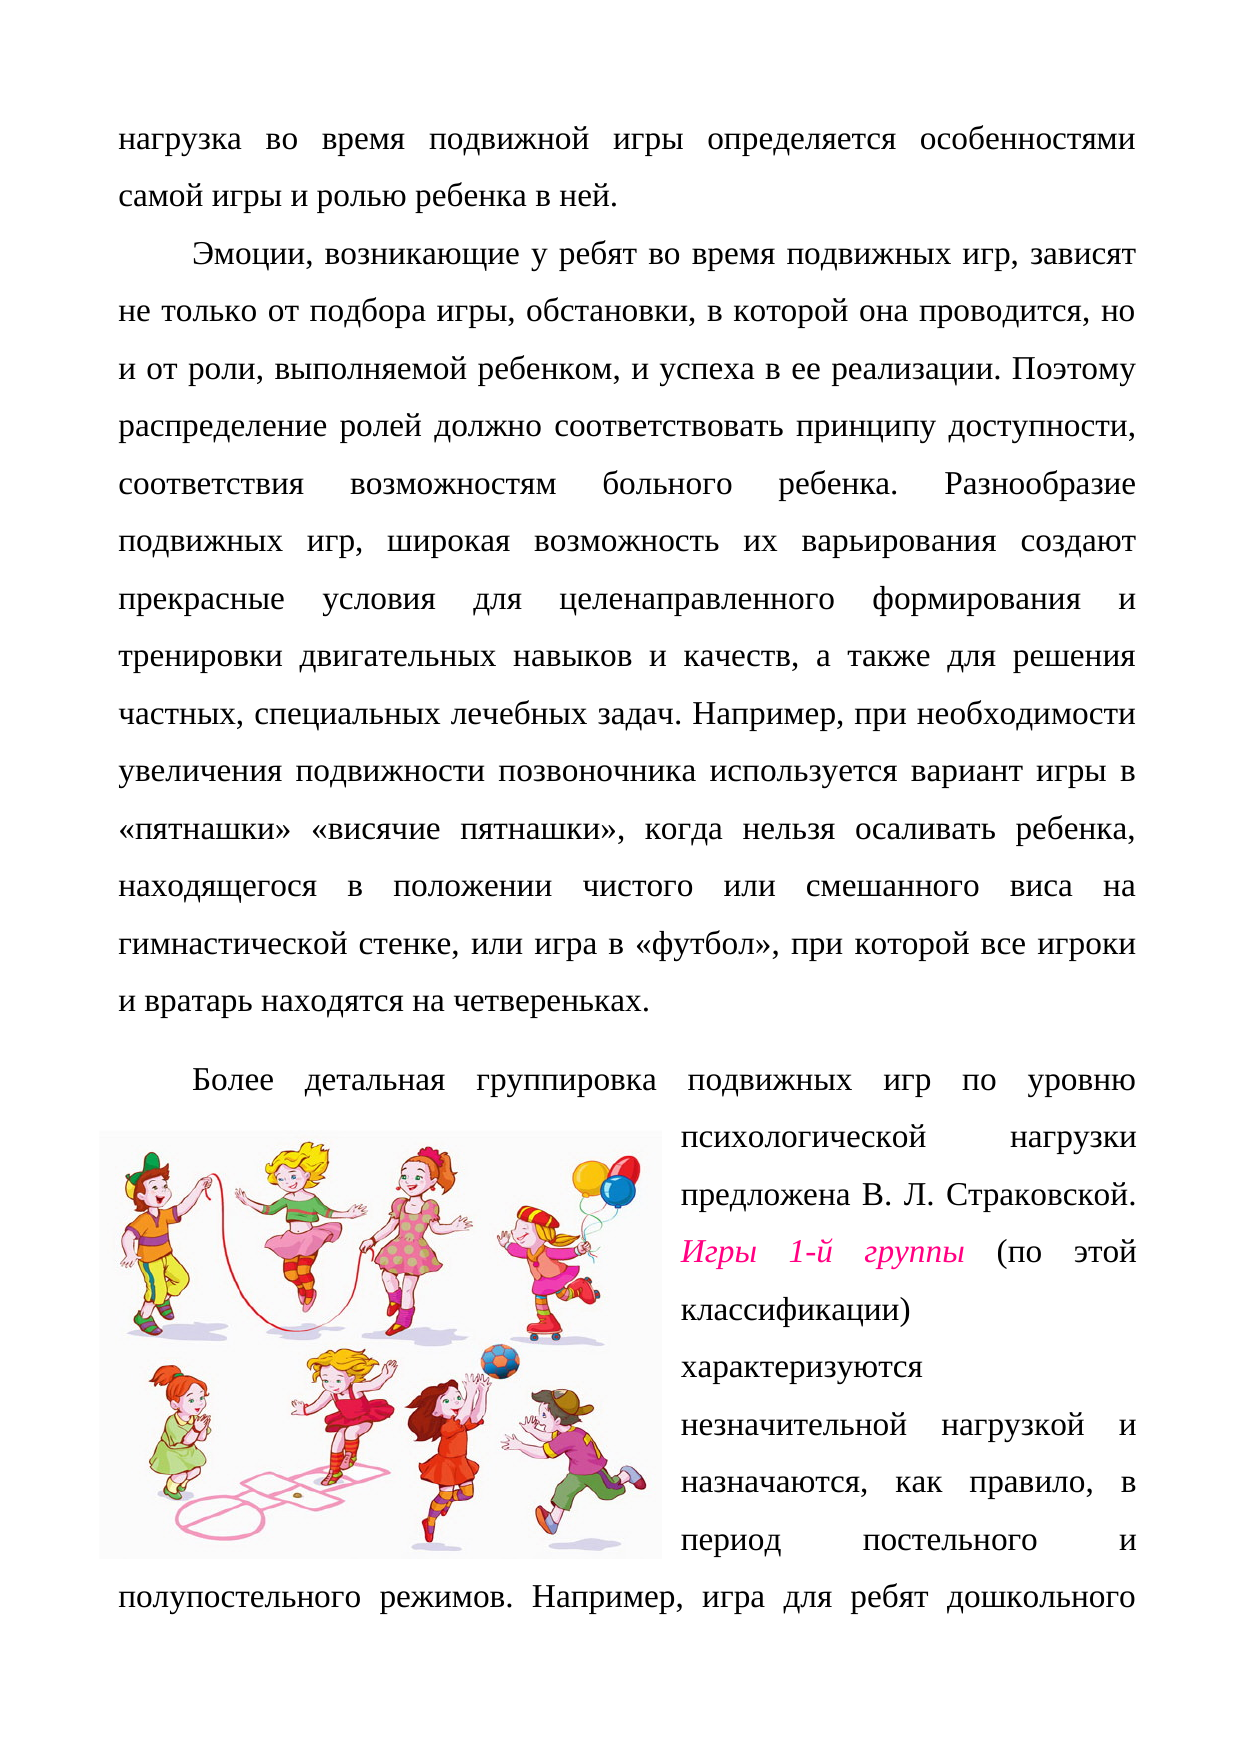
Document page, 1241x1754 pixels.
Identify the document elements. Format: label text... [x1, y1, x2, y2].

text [118, 1059, 1137, 1615]
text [118, 118, 1137, 214]
picture [99, 1130, 662, 1559]
text Эмоции, возникающие у ребят во время подвижных игр, зависят не только от подбора игры, обстановки, в которой она проводится, но и от роли, выполняемой ребенком, и успеха в ее реализации. Поэтому распределение ролей должно соответствовать принципу доступности, соответствия возможностям больного ребенка. Разнообразие подвижных игр, широкая возможность их варьирования создают прекрасные условия для целенаправленного формирования и тренировки двигательных навыков и качеств, а также для решения частных, специальных лечебных задач. Например, при необходимости увеличения подвижности позвоночника используется вариант игры в «пятнашки» «висячие пятнашки», когда нельзя осаливать ребенка, находящегося в положении чистого или смешанного виса на гимнастической стенке, или игра в «футбол», при которой все игроки и вратарь находятся на четвереньках. [118, 233, 1137, 1019]
